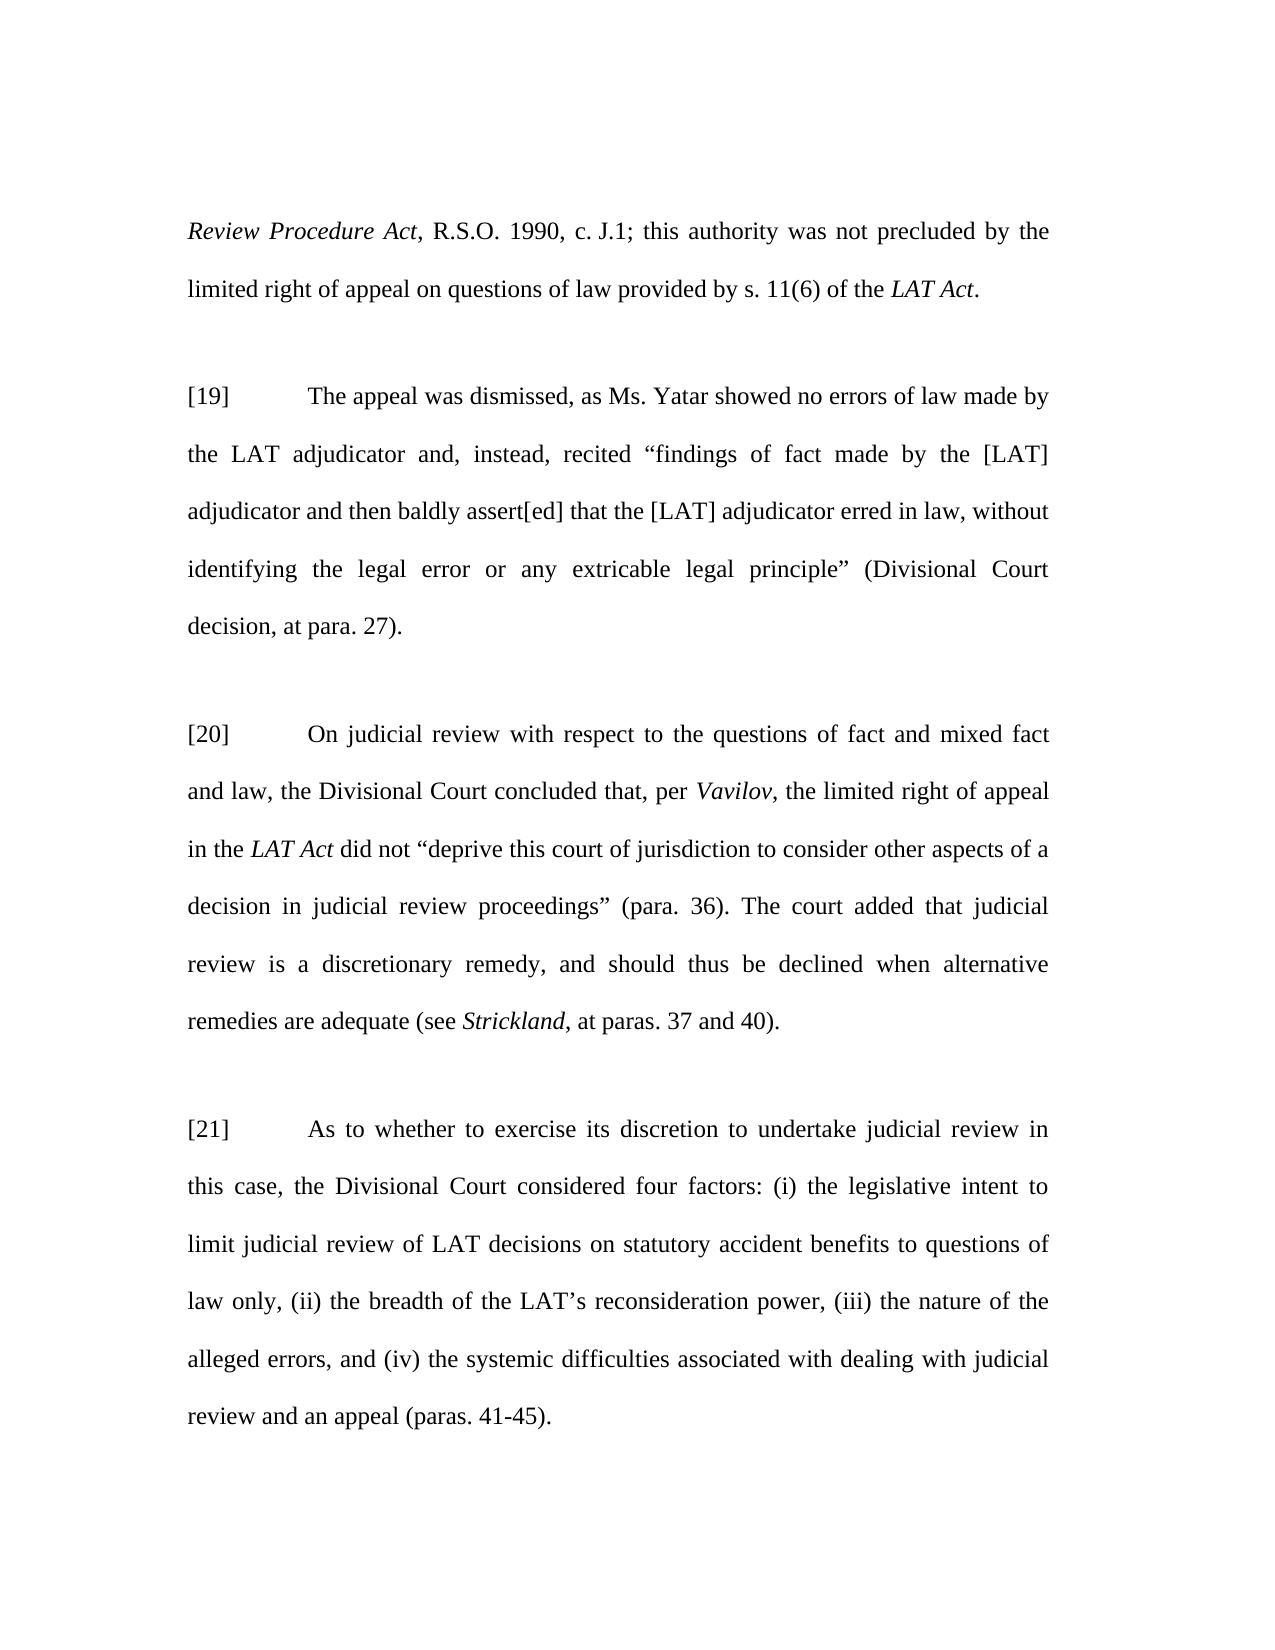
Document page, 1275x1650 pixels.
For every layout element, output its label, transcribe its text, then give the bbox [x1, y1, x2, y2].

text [187, 216, 1050, 303]
text As to whether to exercise its discretion to undertake judicial review in this case, the Divisional Court considered four factors: (i) the legislative intent to limit judicial review of LAT decisions on statutory accident benefits to questions of law only, (ii) the breadth of the LAT’s reconsideration power, (iii) the nature of the alleged errors, and (iv) the systemic difficulties associated with dealing with judicial review and an appeal (paras. 41-45). [187, 1114, 1050, 1430]
text On judicial review with respect to the questions of fact and mixed fact and law, the Divisional Court concluded that, per Vavilov, the limited right of appeal in the LAT Act did not “deprive this court of jurisdiction to consider other aspects of a decision in judicial review proceedings” (para. 36). The court added that judicial review is a discretionary remedy, and should thus be declined when alternative remedies are adequate (see Strickland, at paras. 37 and 40). [187, 719, 1050, 1035]
text The appeal was dismissed, as Ms. Yatar showed no errors of law made by the LAT adjudicator and, instead, recited “findings of fact made by the [LAT] adjudicator and then baldly assert[ed] that the [LAT] adjudicator erred in law, without identifying the legal error or any extricable legal principle” (Divisional Court decision, at para. 27). [187, 381, 1050, 640]
